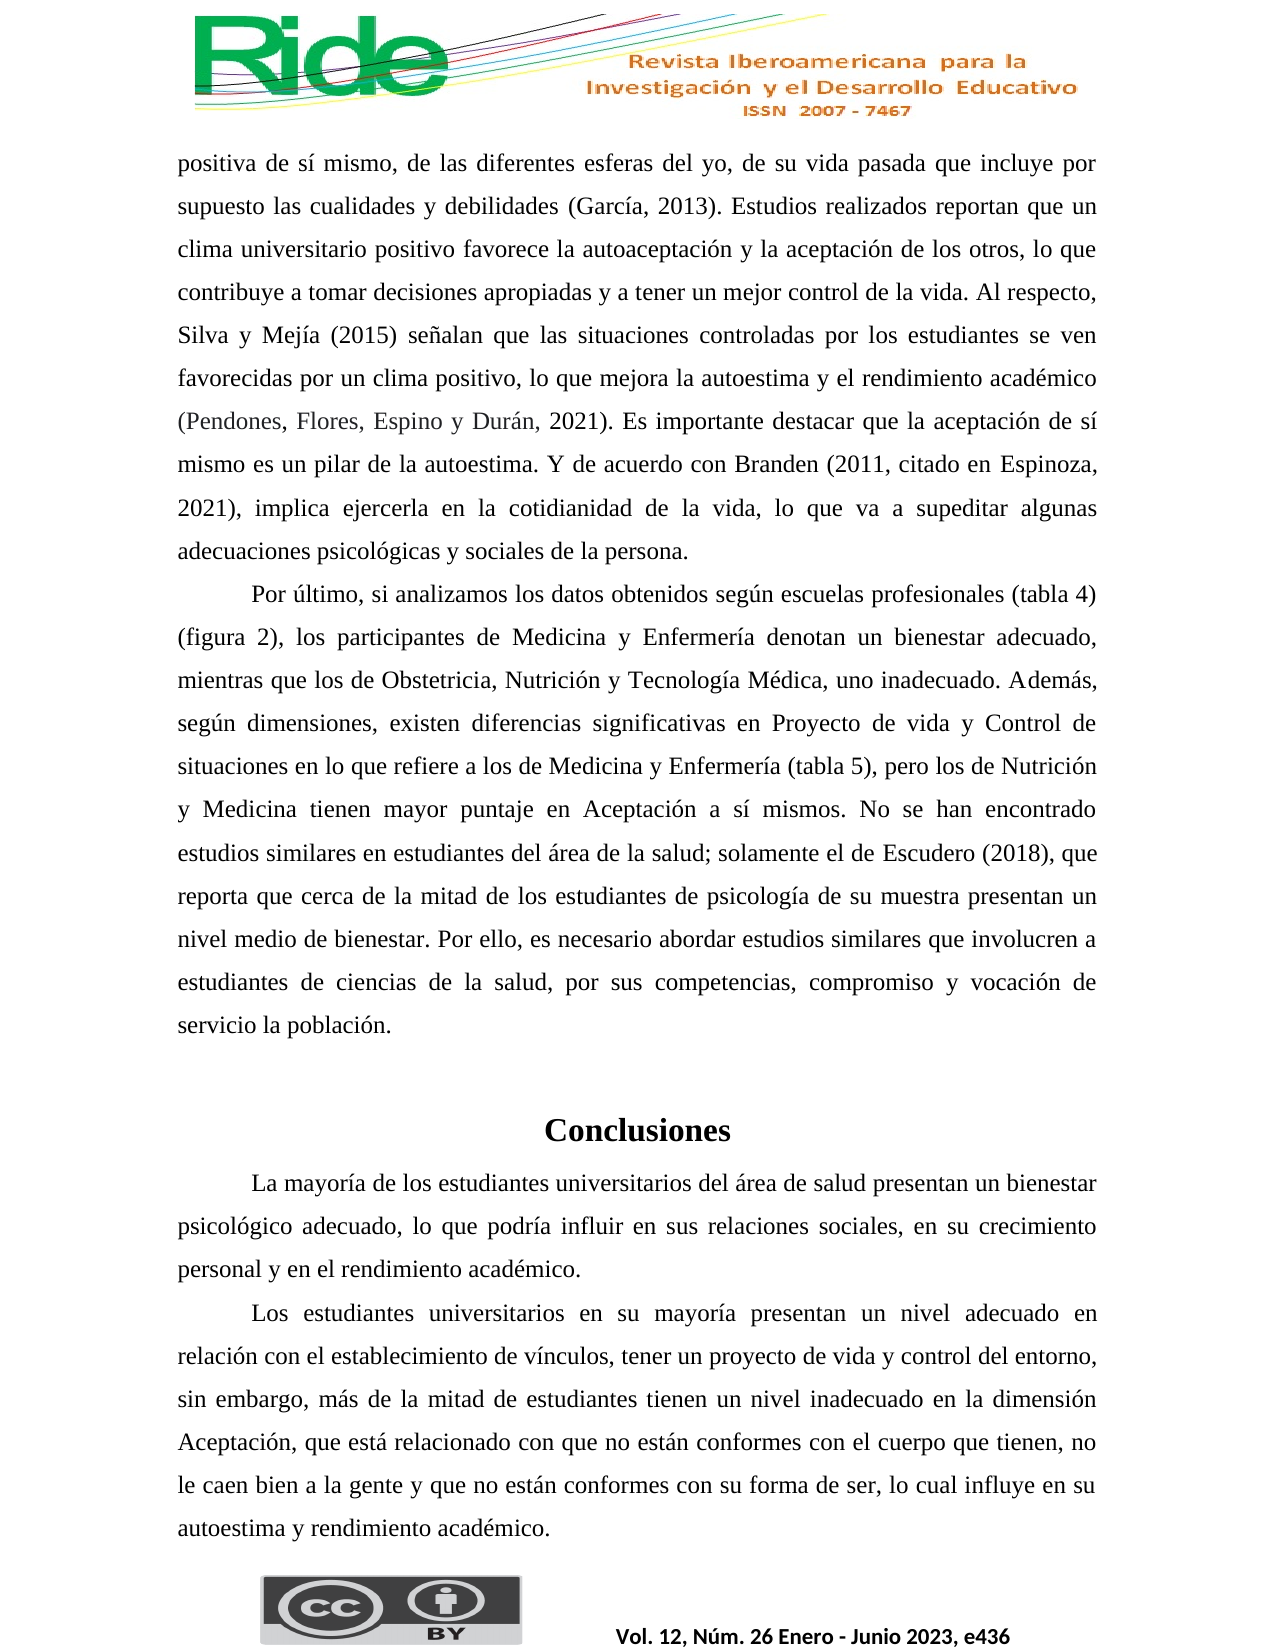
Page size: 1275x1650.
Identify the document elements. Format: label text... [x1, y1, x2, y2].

picture [194, 14, 1081, 119]
picture [260, 1575, 523, 1645]
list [177, 148, 1098, 564]
list Por último, si analizamos los datos obtenidos según escuelas profesionales (tabla 4) (figura 2), los participantes de Medicina y Enfermería denotan un bienestar adecuado, mientras que los de Obstetricia, Nutrición y Tecnología Médica, uno inadecuado. Además, según dimensiones, existen diferencias significativas en Proyecto de vida y Control de situaciones en lo que refiere a los de Medicina y Enfermería (tabla 5), pero los de Nutrición y Medicina tienen mayor puntaje en Aceptación a sí mismos. No se han encontrado estudios similares en estudiantes del área de la salud; solamente el de Escudero (2018), que reporta que cerca de la mitad de los estudiantes de psicología de su muestra presentan un nivel medio de bienestar. Por ello, es necesario abordar estudios similares que involucren a estudiantes de ciencias de la salud, por sus competencias, compromiso y vocación de servicio la población. [177, 579, 1098, 1039]
text La mayoría de los estudiantes universitarios del área de salud presentan un bienestar psicológico adecuado, lo que podría influir en sus relaciones sociales, en su crecimiento personal y en el rendimiento académico. [177, 1168, 1098, 1283]
text Los estudiantes universitarios en su mayoría presentan un nivel adecuado en relación con el establecimiento de vínculos, tener un proyecto de vida y control del entorno, sin embargo, más de la mitad de estudiantes tienen un nivel inadecuado en la dimensión Aceptación, que está relacionado con que no están conformes con el cuerpo que tienen, no le caen bien a la gente y que no están conformes con su forma de ser, lo cual influye en su autoestima y rendimiento académico. [177, 1298, 1098, 1542]
list Conclusiones [177, 1111, 1098, 1149]
